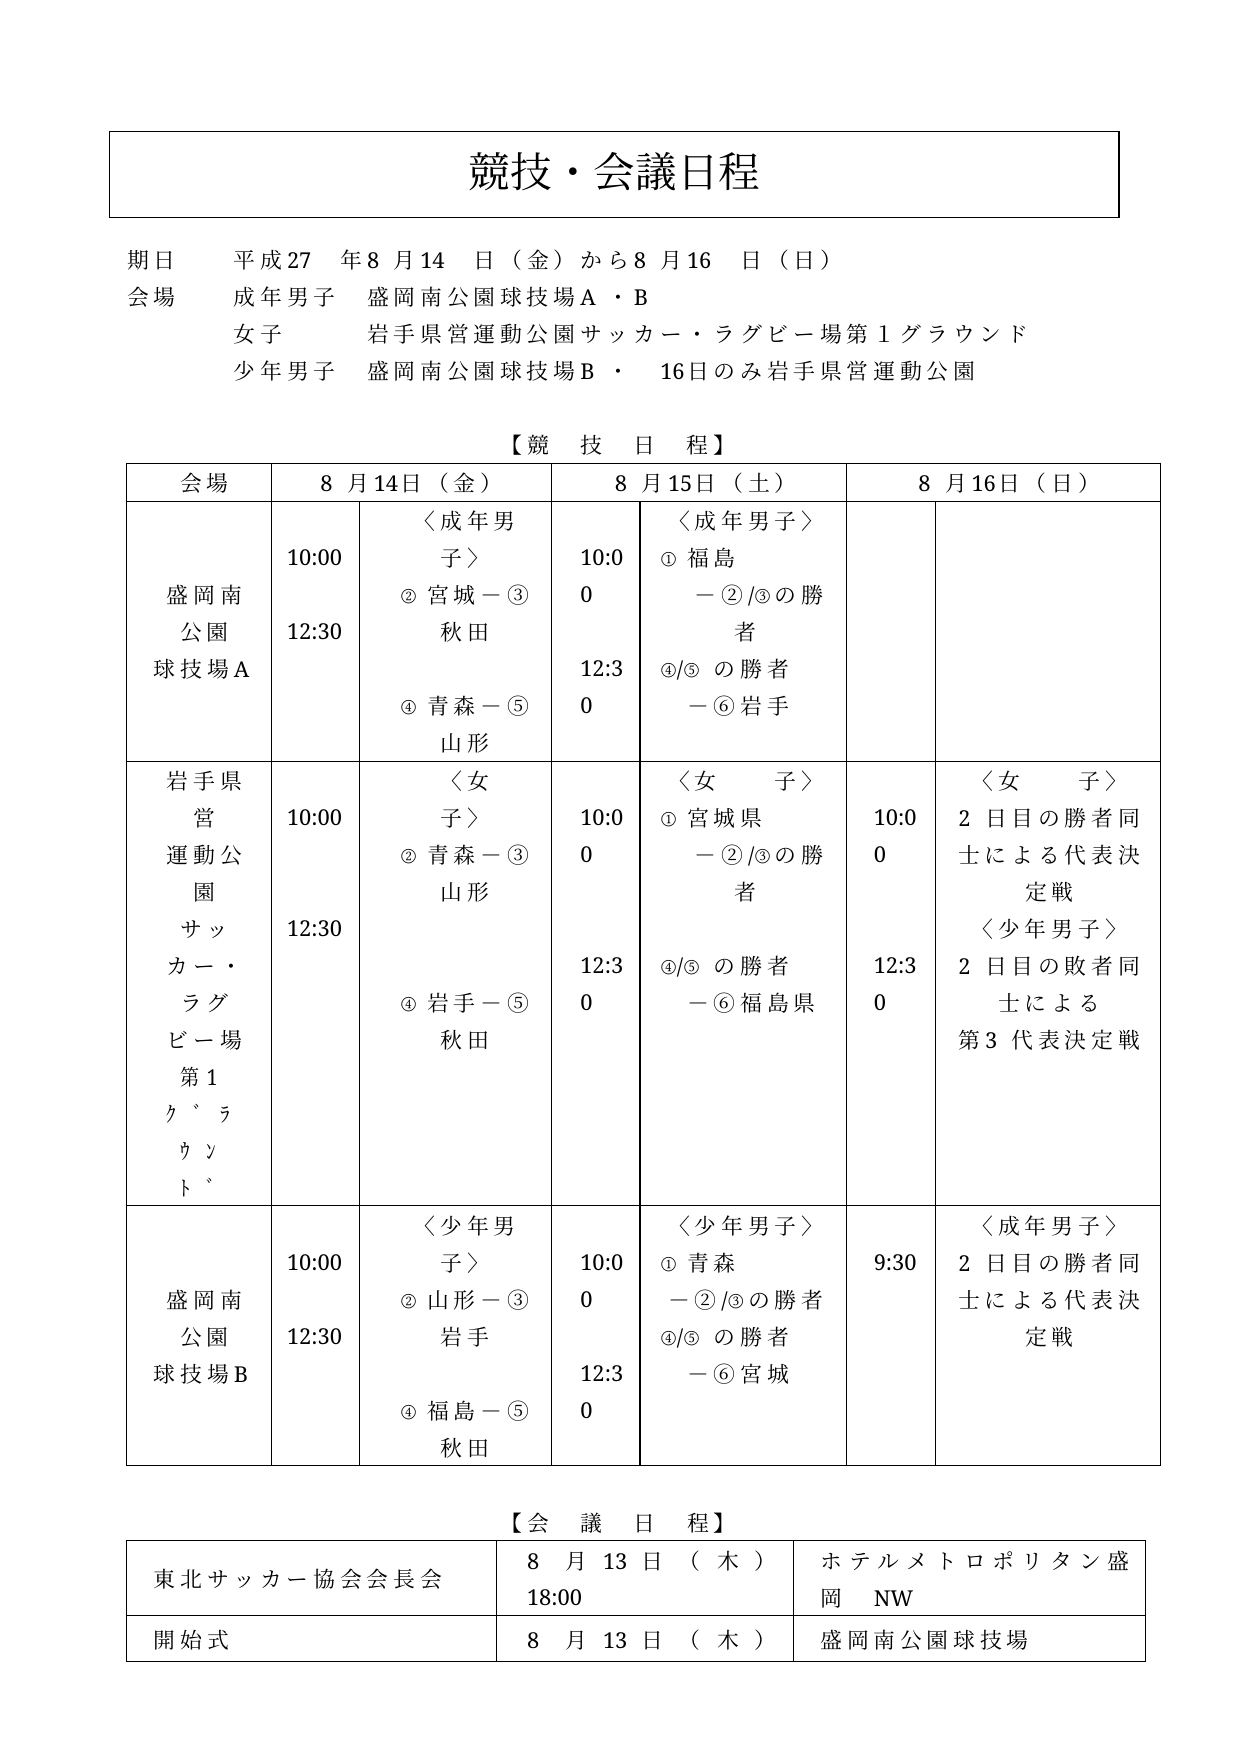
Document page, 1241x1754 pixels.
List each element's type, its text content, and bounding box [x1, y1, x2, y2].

table_cell 盛岡南公園 球技場B [127, 1206, 271, 1465]
table_header 8月13日（木） 18:00 [497, 1541, 793, 1615]
table_cell 〈成年男子〉 ①福島 －②/③の勝者 ④/⑤の勝者 －⑥岩手 [641, 502, 846, 761]
table_header 会場 [127, 464, 271, 501]
table_header 8月15日（土） [552, 464, 846, 501]
table_cell 10:00 12:30 [552, 502, 639, 761]
table_cell 10:00 12:30 [272, 1206, 359, 1465]
table_cell 盛岡南公園 球技場A [127, 502, 271, 761]
table_cell 10:00 12:30 [552, 1206, 639, 1465]
table_cell [936, 502, 1160, 761]
table_cell 〈女 子〉 2日目の勝者同士による代表決定戦 〈少年男子〉 2日目の敗者同士による 第3代表決定戦 [936, 762, 1160, 1205]
table_cell 10:00 12:30 [552, 762, 639, 1205]
table_cell 8月13日（木） 15:00 [497, 1616, 793, 1661]
table_header 8月16日（日） [847, 464, 1160, 501]
text 期日 平成27 年8 月14 日（金）から8 月16 日（日） [127, 241, 1113, 278]
text 女子 岩手県営運動公園サッカー・ラグビー場第１グラウンド [127, 315, 1113, 352]
table_cell 10:00 12:30 [847, 762, 935, 1205]
table_cell 10:00 12:30 [272, 502, 359, 761]
table_cell 9:30 [847, 1206, 935, 1465]
table_cell 〈少年男子〉 ②山形－③岩手 ④福島－⑤秋田 [360, 1206, 551, 1465]
table_cell 〈女 子〉 ①宮城県 －②/③の勝者 ④/⑤の勝者 －⑥福島県 [641, 762, 846, 1205]
table_cell 10:00 12:30 [272, 762, 359, 1205]
table_cell 〈成年男子〉 ②宮城－③秋田 ④青森－⑤山形 [360, 502, 551, 761]
text 会場 成年男子 盛岡南公園球技場A・B [127, 278, 1113, 315]
table_cell [847, 502, 935, 761]
text 【会 議 日 程】 [127, 1503, 1113, 1540]
table_cell 開始式 [127, 1616, 496, 1661]
table_header ホテルメトロポリタン盛岡 NW [794, 1541, 1145, 1615]
table_cell 〈成年男子〉 2日目の勝者同士による代表決定戦 [936, 1206, 1160, 1465]
table_header 東北サッカー協会会長会 [127, 1541, 496, 1615]
table_cell 岩手県営 運動公園 サッカー・ ラグビー場 第1ｸﾞﾗｳﾝﾄﾞ [127, 762, 271, 1205]
table_cell 盛岡南公園球技場 [794, 1616, 1145, 1661]
text 少年男子 盛岡南公園球技場B・ 16日のみ岩手県営運動公園 [127, 352, 1113, 389]
table_header 8月14日（金） [272, 464, 551, 501]
table_cell 〈少年男子〉 ①青森 －②/③の勝者 ④/⑤の勝者 －⑥宮城 [641, 1206, 846, 1465]
text 【競 技 日 程】 [127, 426, 1113, 463]
table_cell 〈女 子〉 ②青森－③山形 ④岩手－⑤秋田 [360, 762, 551, 1205]
